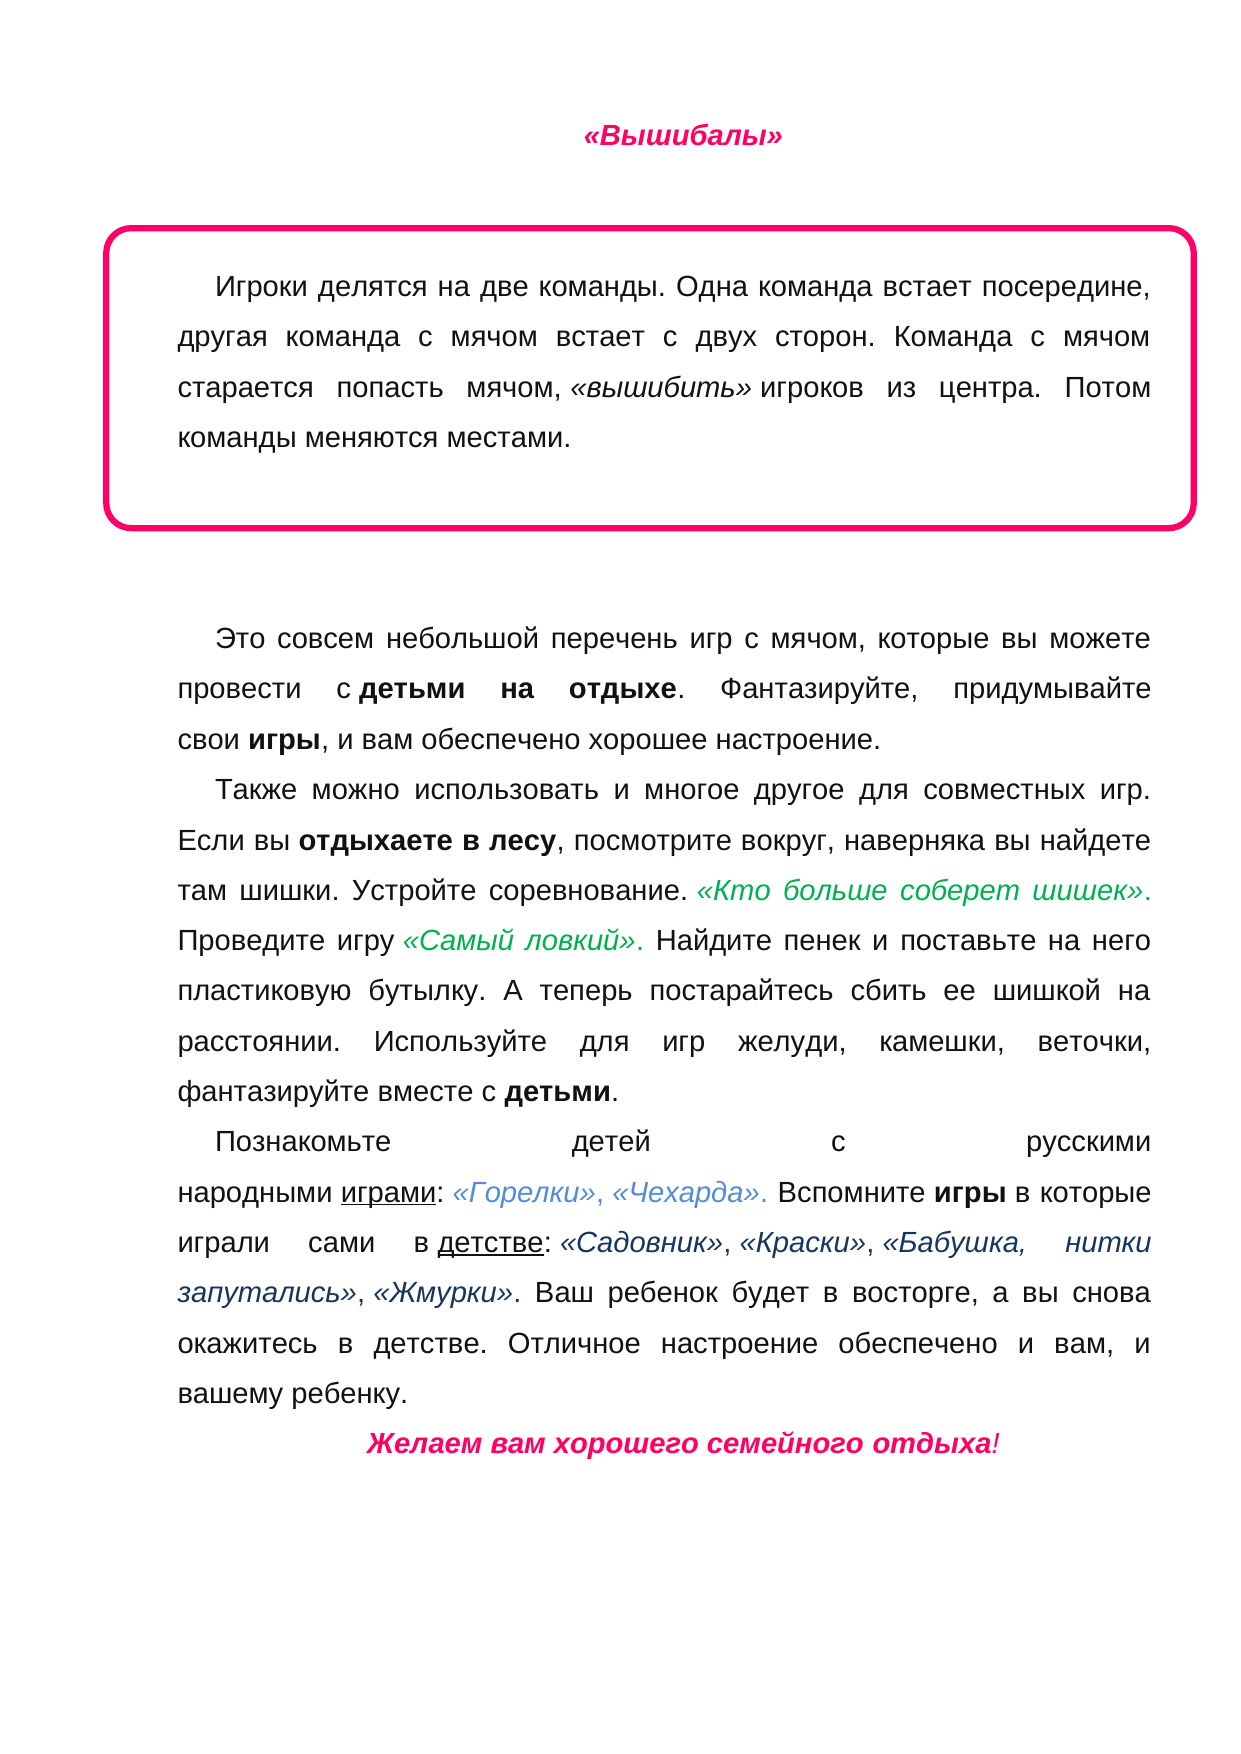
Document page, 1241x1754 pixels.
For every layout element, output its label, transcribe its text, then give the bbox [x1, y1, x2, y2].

text Это совсем небольшой перечень игр с мячом, которые вы можете провести с детьми на отдыхе. Фантазируйте, придумывайте свои игры, и вам обеспечено хорошее настроение. [177, 621, 1152, 755]
text «Вышибалы» [177, 118, 1152, 152]
text Познакомьте детей с русскими народными играми: «Горелки», «Чехарда». Вспомните игры в которые играли сами в детстве: «Садовник», «Краски», «Бабушка, нитки запутались», «Жмурки». Ваш ребенок будет в восторге, а вы снова окажитесь в детстве. Отличное настроение обеспечено и вам, и вашему ребенку. [177, 1124, 1152, 1409]
text Также можно использовать и многое другое для совместных игр. Если вы отдыхаете в лесу, посмотрите вокруг, наверняка вы найдете там шишки. Устройте соревнование. «Кто больше соберет шишек». Проведите игру «Самый ловкий». Найдите пенек и поставьте на него пластиковую бутылку. А теперь постарайтесь сбить ее шишкой на расстоянии. Используйте для игр желуди, камешки, веточки, фантазируйте вместе с детьми. [177, 772, 1152, 1108]
text Желаем вам хорошего семейного отдыха! [177, 1426, 1152, 1460]
text Игроки делятся на две команды. Одна команда встает посередине, другая команда с мячом встает с двух сторон. Команда с мячом старается попасть мячом, «вышибить» игроков из центра. Потом команды меняются местами. [177, 269, 1152, 453]
